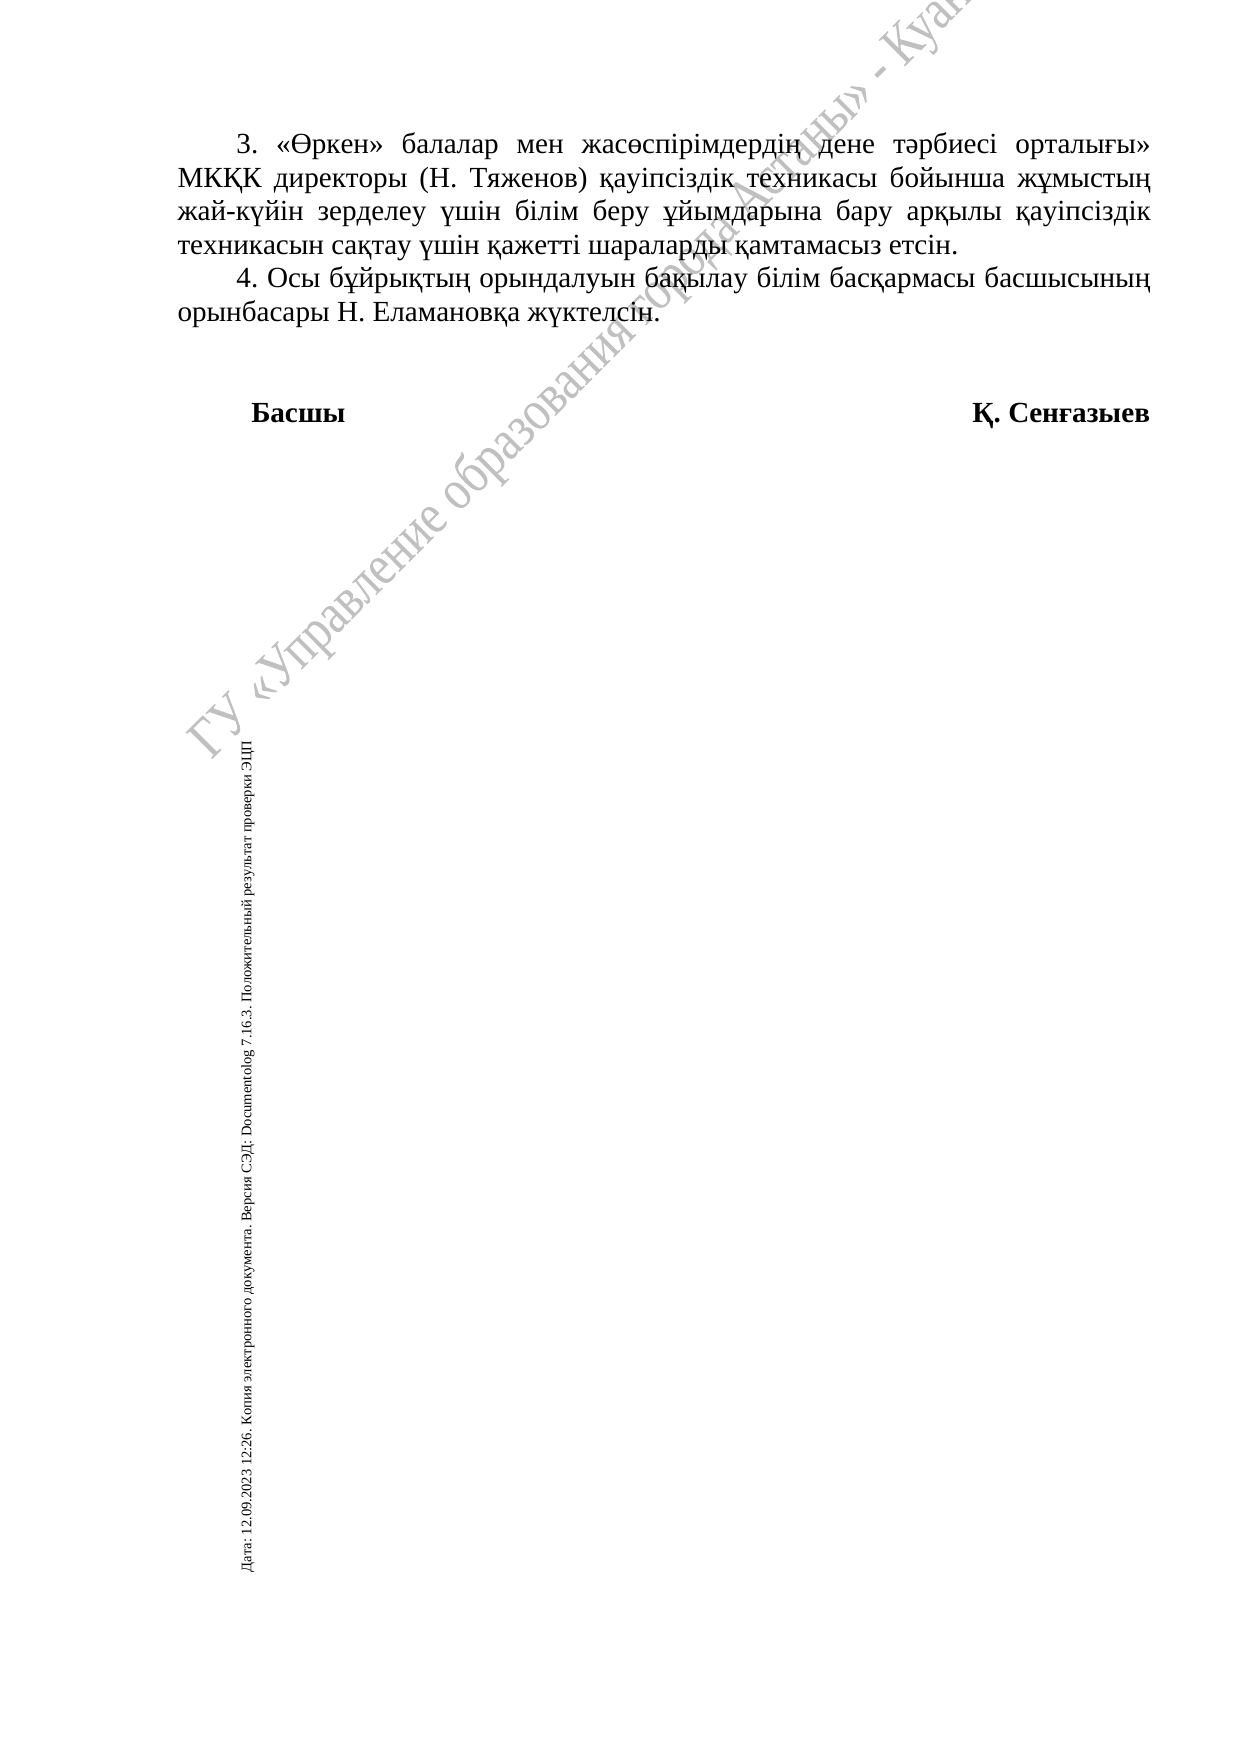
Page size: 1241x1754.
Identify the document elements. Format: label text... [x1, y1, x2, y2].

text 4. Осы бұйрықтың орындалуын бақылау білім басқармасы басшысының орынбасары Н. Еламановқа жүктелсін. [177, 261, 1152, 328]
text Басшы Қ. Сенғазыев [177, 395, 1152, 428]
text 3. «Өркен» балалар мен жасөспірімдердің дене тәрбиесі орталығы» МКҚК директоры (Н. Тяженов) қауіпсіздік техникасы бойынша жұмыстың жай-күйін зерделеу үшін білім беру ұйымдарына бару арқылы қауіпсіздік техникасын сақтау үшін қажетті шараларды қамтамасыз етсін. [177, 126, 1152, 261]
